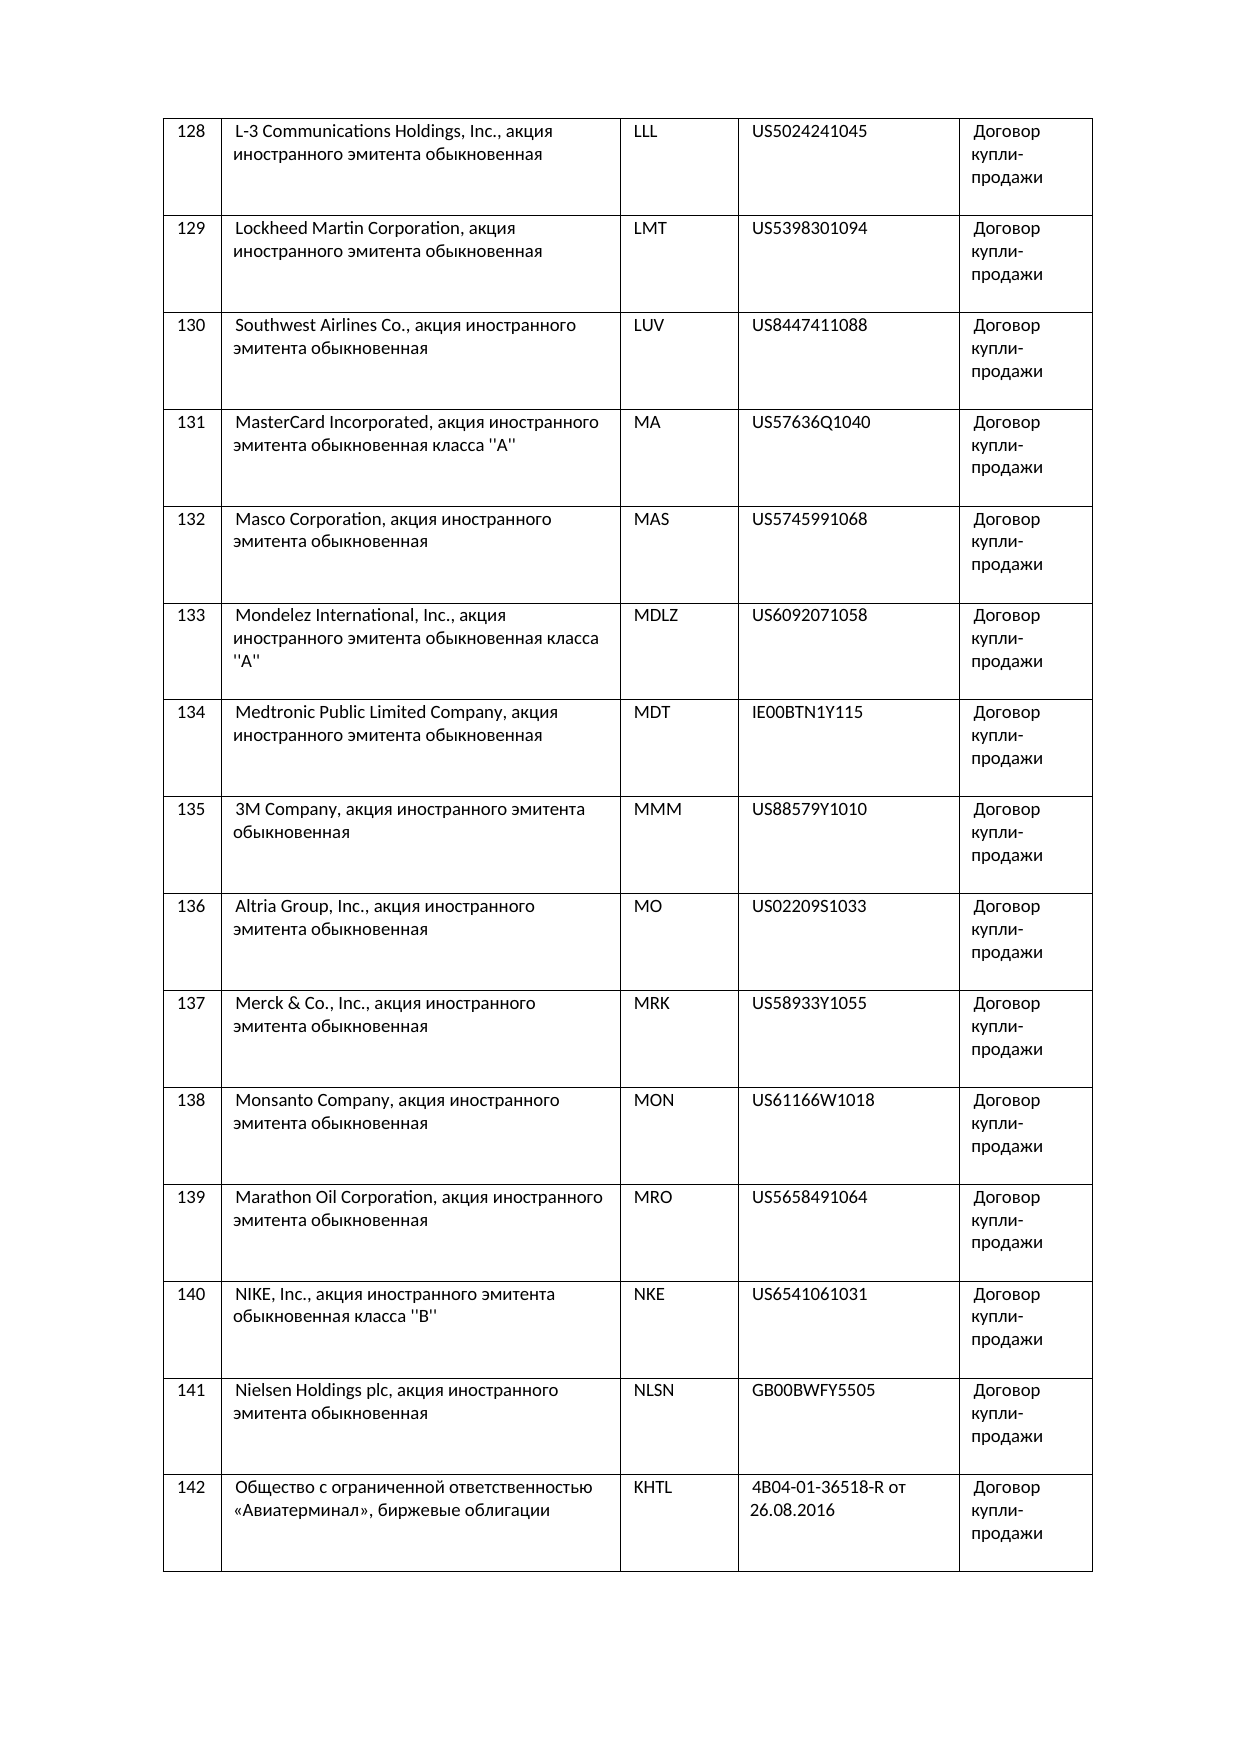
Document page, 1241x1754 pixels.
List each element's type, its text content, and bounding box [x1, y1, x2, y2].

table_cell US5658491064 [739, 1185, 959, 1281]
table_cell Marathon Oil Corporation, акция иностранного эмитента обыкновенная [222, 1185, 620, 1281]
table_cell L-3 Communications Holdings, Inc., акция иностранного эмитента обыкновенная [222, 119, 620, 215]
table_cell Договор купли-продажи [960, 313, 1092, 409]
table_cell NIKE, Inc., акция иностранного эмитента обыкновенная класса ''B'' [222, 1282, 620, 1377]
table_cell Договор купли-продажи [960, 797, 1092, 893]
table_cell US5745991068 [739, 507, 959, 602]
table_cell 130 [164, 313, 221, 409]
table_cell Общество с ограниченной ответственностью «Авиатерминал», биржевые облигации [222, 1475, 620, 1571]
table_cell 131 [164, 410, 221, 506]
table_cell MON [621, 1088, 738, 1184]
table_cell 134 [164, 700, 221, 796]
table_cell Altria Group, Inc., акция иностранного эмитента обыкновенная [222, 894, 620, 990]
table_cell US8447411088 [739, 313, 959, 409]
table_cell Southwest Airlines Co., акция иностранного эмитента обыкновенная [222, 313, 620, 409]
table_cell US5398301094 [739, 216, 959, 312]
table_cell Договор купли-продажи [960, 1282, 1092, 1377]
table_cell NKE [621, 1282, 738, 1377]
table_cell MA [621, 410, 738, 506]
table_cell 133 [164, 604, 221, 699]
table_cell MDLZ [621, 604, 738, 699]
table_cell Договор купли-продажи [960, 991, 1092, 1087]
table_cell Договор купли-продажи [960, 894, 1092, 990]
table_cell US88579Y1010 [739, 797, 959, 893]
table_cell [960, 119, 1092, 215]
table_cell US02209S1033 [739, 894, 959, 990]
table_cell 142 [164, 1475, 221, 1571]
table_cell Договор купли-продажи [960, 1379, 1092, 1474]
table_cell 129 [164, 216, 221, 312]
table_cell US57636Q1040 [739, 410, 959, 506]
table_cell Договор купли-продажи [960, 1185, 1092, 1281]
table_cell Nielsen Holdings plc, акция иностранного эмитента обыкновенная [222, 1379, 620, 1474]
table_cell LMT [621, 216, 738, 312]
table_cell LLL [621, 119, 738, 215]
table_cell US5024241045 [739, 119, 959, 215]
table_cell GB00BWFY5505 [739, 1379, 959, 1474]
table_cell 139 [164, 1185, 221, 1281]
table_cell US6092071058 [739, 604, 959, 699]
table_cell MDT [621, 700, 738, 796]
table_cell Merck & Co., Inc., акция иностранного эмитента обыкновенная [222, 991, 620, 1087]
table_cell Договор купли-продажи [960, 604, 1092, 699]
table_cell 3M Company, акция иностранного эмитента обыкновенная [222, 797, 620, 893]
table_cell Masco Corporation, акция иностранного эмитента обыкновенная [222, 507, 620, 602]
table_cell 141 [164, 1379, 221, 1474]
table_cell NLSN [621, 1379, 738, 1474]
table_cell MRO [621, 1185, 738, 1281]
table_cell MO [621, 894, 738, 990]
table_cell Lockheed Martin Corporation, акция иностранного эмитента обыкновенная [222, 216, 620, 312]
table_cell 128 [164, 119, 221, 215]
table_cell US58933Y1055 [739, 991, 959, 1087]
table_cell 137 [164, 991, 221, 1087]
table_cell Monsanto Company, акция иностранного эмитента обыкновенная [222, 1088, 620, 1184]
table_cell 140 [164, 1282, 221, 1377]
table_cell Договор купли-продажи [960, 410, 1092, 506]
table_cell Mondelez International, Inc., акция иностранного эмитента обыкновенная класса ''A'' [222, 604, 620, 699]
table_cell US6541061031 [739, 1282, 959, 1377]
table_cell MAS [621, 507, 738, 602]
table_cell 135 [164, 797, 221, 893]
table_cell 4B04-01-36518-R от 26.08.2016 [739, 1475, 959, 1571]
table_cell US61166W1018 [739, 1088, 959, 1184]
table_cell IE00BTN1Y115 [739, 700, 959, 796]
table_cell Договор купли-продажи [960, 507, 1092, 602]
table_cell Договор купли-продажи [960, 1088, 1092, 1184]
table_cell Договор купли-продажи [960, 216, 1092, 312]
table_cell MMM [621, 797, 738, 893]
table_cell 132 [164, 507, 221, 602]
table_cell MRK [621, 991, 738, 1087]
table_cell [960, 1475, 1092, 1571]
table_cell Medtronic Public Limited Company, акция иностранного эмитента обыкновенная [222, 700, 620, 796]
table_cell KHTL [621, 1475, 738, 1571]
table_cell Договор купли-продажи [960, 700, 1092, 796]
table_cell LUV [621, 313, 738, 409]
table_cell MasterCard Incorporated, акция иностранного эмитента обыкновенная класса ''A'' [222, 410, 620, 506]
table_cell 136 [164, 894, 221, 990]
table_cell 138 [164, 1088, 221, 1184]
